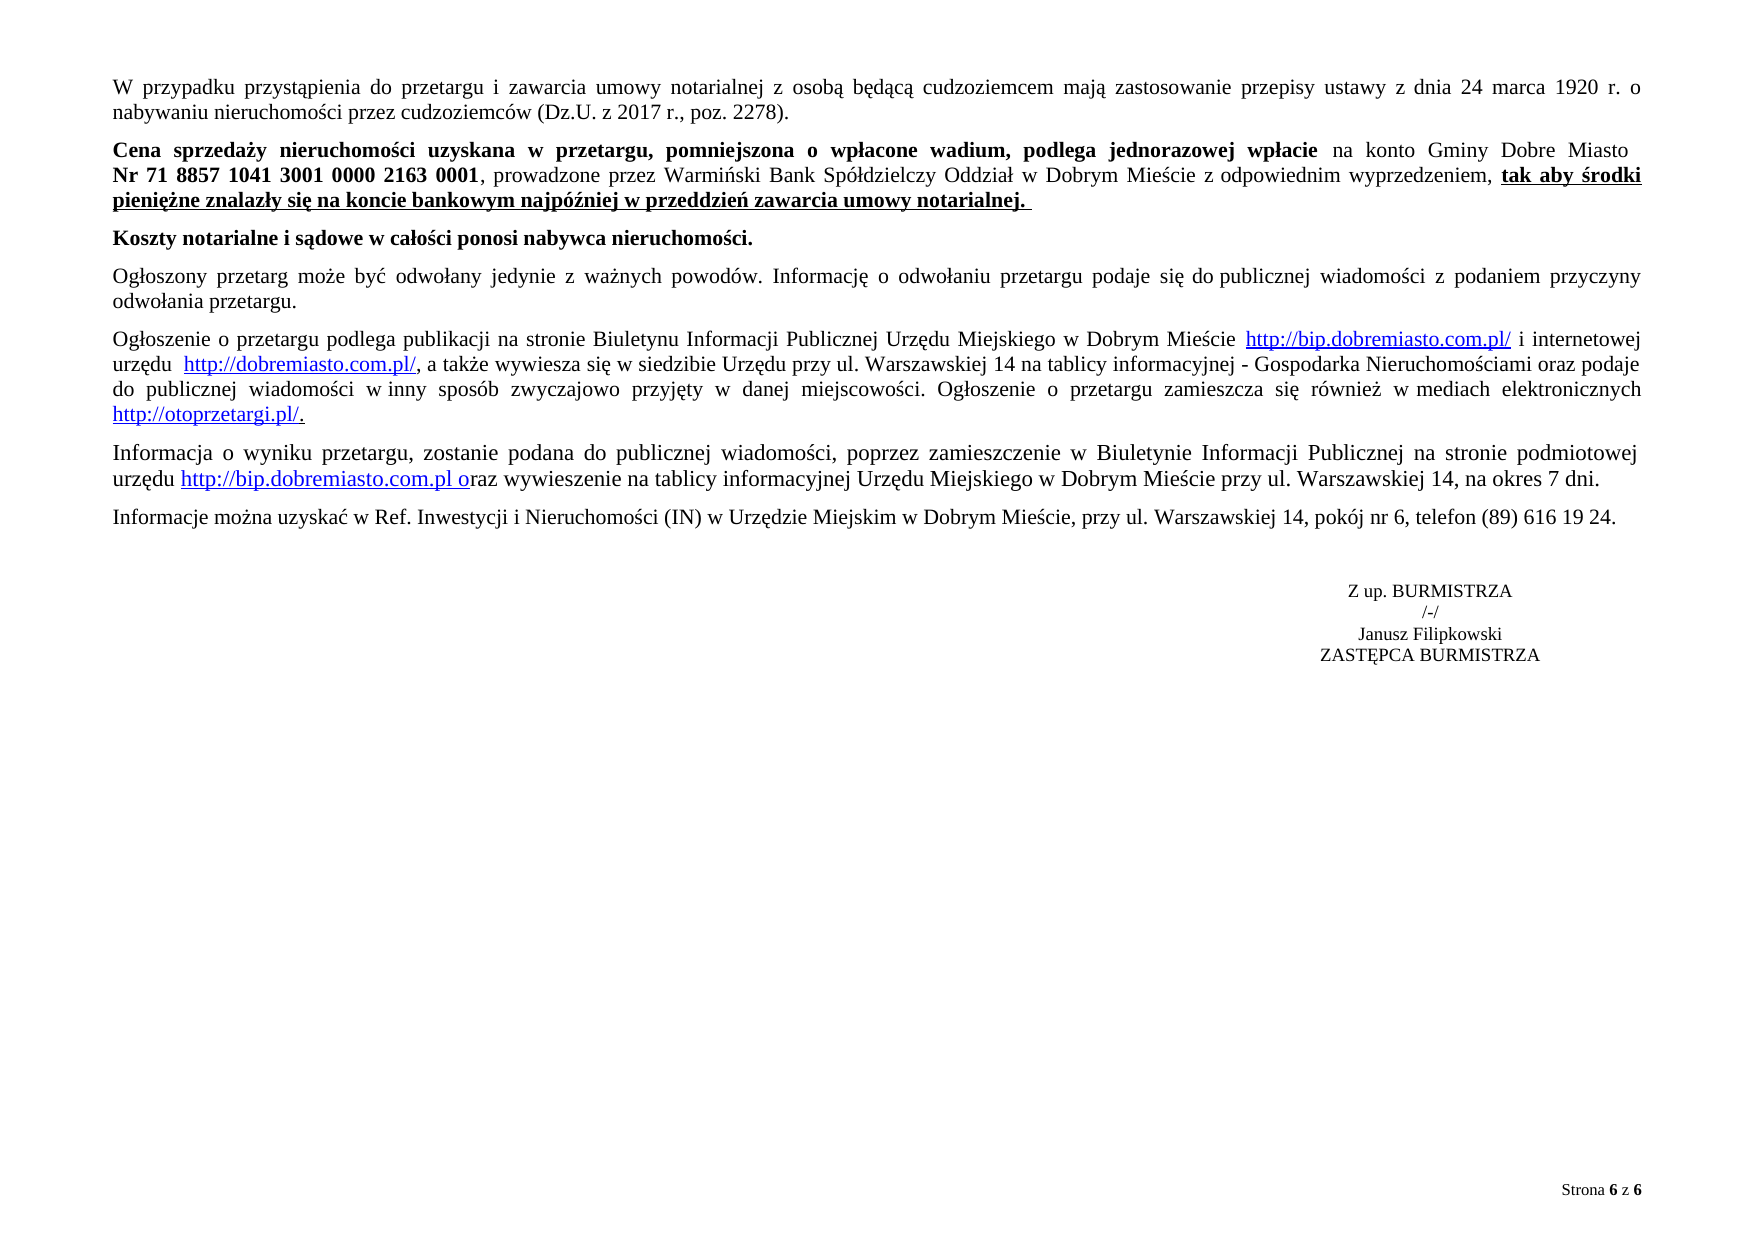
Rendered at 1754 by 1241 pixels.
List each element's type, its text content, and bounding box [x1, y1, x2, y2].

text Cena sprzedaży nieruchomości uzyskana w przetargu, pomniejszona o wpłacone wadium, podlega jednorazowej wpłacie na konto Gminy Dobre Miasto Nr 71 8857 1041 3001 0000 2163 0001, prowadzone przez Warmiński Bank Spółdzielczy Oddział w Dobrym Mieście z odpowiednim wyprzedzeniem, tak aby środki pieniężne znalazły się na koncie bankowym najpóźniej w przeddzień zawarcia umowy notarialnej. [112, 137, 1641, 212]
text Informacje można uzyskać w Ref. Inwestycji i Nieruchomości (IN) w Urzędzie Miejskim w Dobrym Mieście, przy ul. Warszawskiej 14, pokój nr 6, telefon (89) 616 19 24. [112, 504, 1641, 529]
text W przypadku przystąpienia do przetargu i zawarcia umowy notarialnej z osobą będącą cudzoziemcem mają zastosowanie przepisy ustawy z dnia 24 marca 1920 r. o nabywaniu nieruchomości przez cudzoziemców (Dz.U. z 2017 r., poz. 2278). [112, 74, 1641, 124]
text Ogłoszenie o przetargu podlega publikacji na stronie Biuletynu Informacji Publicznej Urzędu Miejskiego w Dobrym Mieście http://bip.dobremiasto.com.pl/ i internetowej urzędu http://dobremiasto.com.pl/, a także wywiesza się w siedzibie Urzędu przy ul. Warszawskiej 14 na tablicy informacyjnej - Gospodarka Nieruchomościami oraz podaje do publicznej wiadomości w inny sposób zwyczajowo przyjęty w danej miejscowości. Ogłoszenie o przetargu zamieszcza się również w mediach elektronicznych http://otoprzetargi.pl/. [112, 326, 1641, 426]
text Ogłoszony przetarg może być odwołany jedynie z ważnych powodów. Informację o odwołaniu przetargu podaje się do publicznej wiadomości z podaniem przyczyny odwołania przetargu. [112, 263, 1641, 313]
text /-/ [1219, 601, 1641, 623]
text Informacja o wyniku przetargu, zostanie podana do publicznej wiadomości, poprzez zamieszczenie w Biuletynie Informacji Publicznej na stronie podmiotowej urzędu http://bip.dobremiasto.com.pl oraz wywieszenie na tablicy informacyjnej Urzędu Miejskiego w Dobrym Mieście przy ul. Warszawskiej 14, na okres 7 dni. [112, 439, 1641, 492]
text Janusz Filipkowski [1219, 623, 1641, 644]
text ZASTĘPCA BURMISTRZA [1219, 644, 1641, 666]
text Koszty notarialne i sądowe w całości ponosi nabywca nieruchomości. [112, 225, 1641, 250]
text Z up. BURMISTRZA [1219, 579, 1641, 601]
